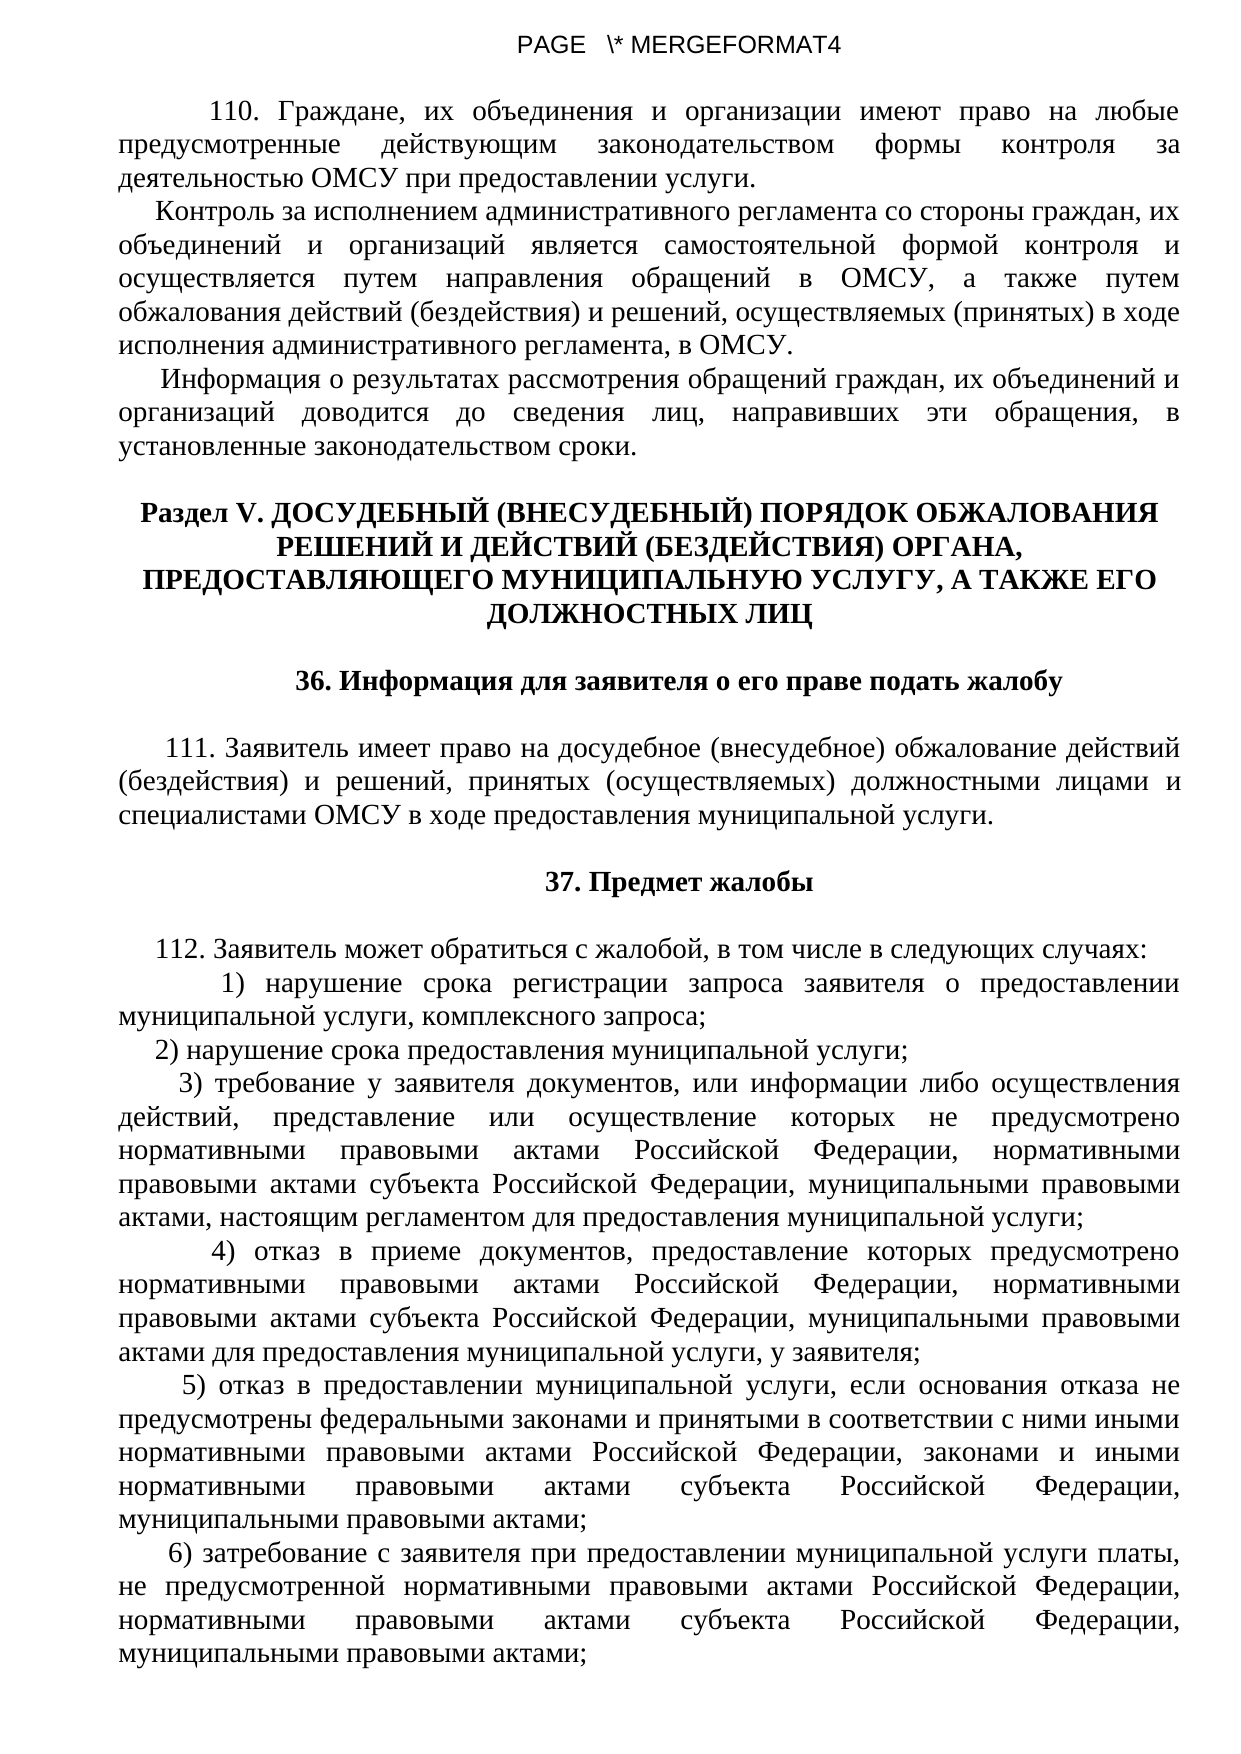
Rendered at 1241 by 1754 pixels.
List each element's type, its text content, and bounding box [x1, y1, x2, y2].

text 6) затребование с заявителя при предоставлении муниципальной услуги платы, не предусмотренной нормативными правовыми актами Российской Федерации, нормативными правовыми актами субъекта Российской Федерации, муниципальными правовыми актами; [118, 1535, 1181, 1669]
text 37. Предмет жалобы [118, 864, 1181, 898]
text 2) нарушение срока предоставления муниципальной услуги; [118, 1032, 1181, 1065]
text 36. Информация для заявителя о его праве подать жалобу [118, 663, 1181, 696]
text 1) нарушение срока регистрации запроса заявителя о предоставлении муниципальной услуги, комплексного запроса; [118, 965, 1181, 1032]
text 3) требование у заявителя документов, или информации либо осуществления действий, представление или осуществление которых не предусмотрено нормативными правовыми актами Российской Федерации, нормативными правовыми актами субъекта Российской Федерации, муниципальными правовыми актами, настоящим регламентом для предоставления муниципальной услуги; [118, 1065, 1181, 1233]
text 4) отказ в приеме документов, предоставление которых предусмотрено нормативными правовыми актами Российской Федерации, нормативными правовыми актами субъекта Российской Федерации, муниципальными правовыми актами для предоставления муниципальной услуги, у заявителя; [118, 1233, 1181, 1367]
text Информация о результатах рассмотрения обращений граждан, их объединений и организаций доводится до сведения лиц, направивших эти обращения, в установленные законодательством сроки. [118, 361, 1181, 462]
text Раздел V. ДОСУДЕБНЫЙ (ВНЕСУДЕБНЫЙ) ПОРЯДОК ОБЖАЛОВАНИЯ РЕШЕНИЙ И ДЕЙСТВИЙ (БЕЗДЕЙСТВИЯ) ОРГАНА, ПРЕДОСТАВЛЯЮЩЕГО МУНИЦИПАЛЬНУЮ УСЛУГУ, А ТАКЖЕ ЕГО ДОЛЖНОСТНЫХ ЛИЦ [118, 495, 1181, 629]
text 112. Заявитель может обратиться с жалобой, в том числе в следующих случаях: [118, 931, 1181, 965]
text Контроль за исполнением административного регламента со стороны граждан, их объединений и организаций является самостоятельной формой контроля и осуществляется путем направления обращений в ОМСУ, а также путем обжалования действий (бездействия) и решений, осуществляемых (принятых) в ходе исполнения административного регламента, в ОМСУ. [118, 193, 1181, 361]
text 5) отказ в предоставлении муниципальной услуги, если основания отказа не предусмотрены федеральными законами и принятыми в соответствии с ними иными нормативными правовыми актами Российской Федерации, законами и иными нормативными правовыми актами субъекта Российской Федерации, муниципальными правовыми актами; [118, 1367, 1181, 1535]
text 111. Заявитель имеет право на досудебное (внесудебное) обжалование действий (бездействия) и решений, принятых (осуществляемых) должностными лицами и специалистами ОМСУ в ходе предоставления муниципальной услуги. [118, 730, 1181, 831]
text 110. Граждане, их объединения и организации имеют право на любые предусмотренные действующим законодательством формы контроля за деятельностью ОМСУ при предоставлении услуги. [118, 93, 1181, 193]
